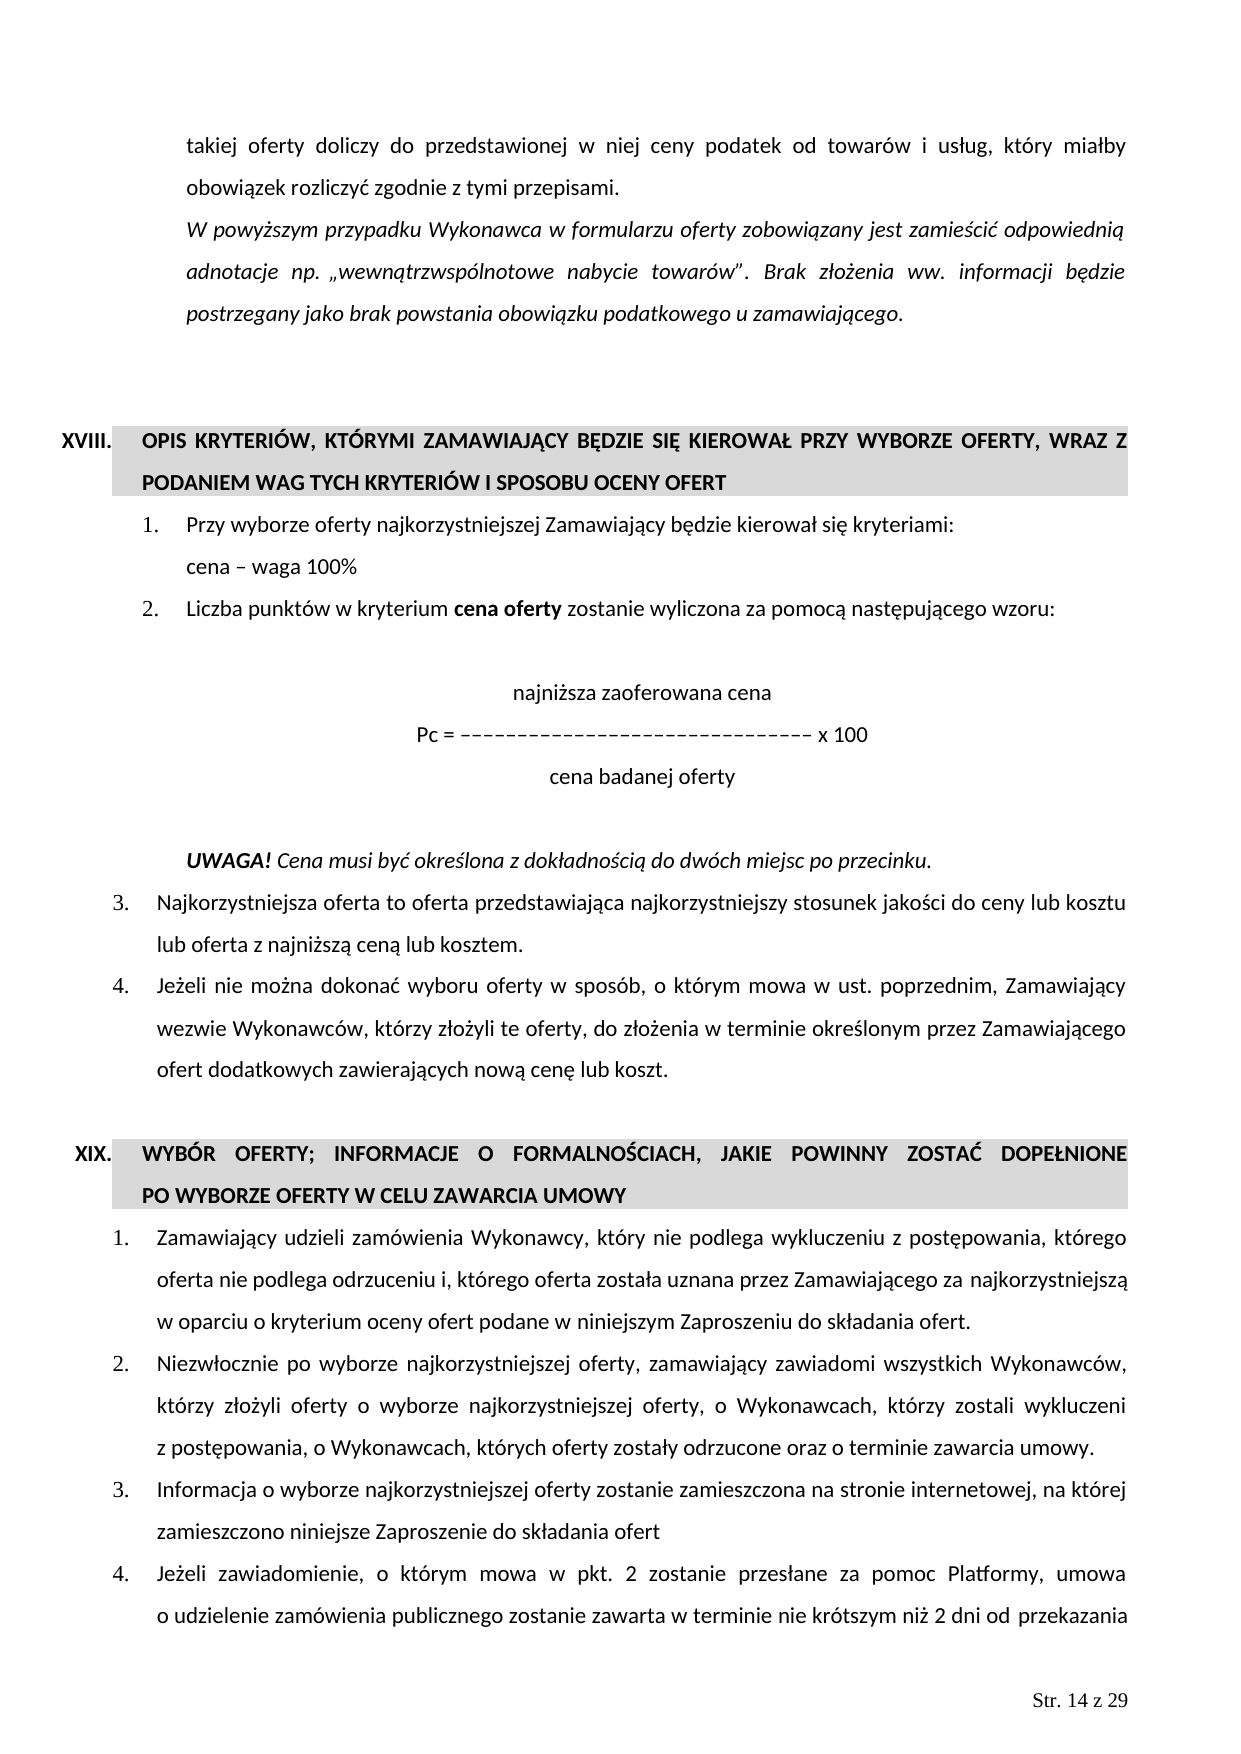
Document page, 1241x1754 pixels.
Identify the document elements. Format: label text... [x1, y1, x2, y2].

list WYBÓR OFERTY; INFORMACJE O FORMALNOŚCIACH, JAKIE POWINNY ZOSTAĆ DOPEŁNIONE PO WYBORZE OFERTY W CELU ZAWARCIA UMOWY [112, 1139, 1128, 1209]
list Informacja o wyborze najkorzystniejszej oferty zostanie zamieszczona na stronie internetowej, na której zamieszczono niniejsze Zaproszenie do składania ofert [112, 1475, 1128, 1545]
text cena badanej oferty [157, 762, 1128, 790]
text Pc = ––––––––––––––––––––––––––––––– x 100 [157, 720, 1128, 748]
text cena – waga 100% [186, 552, 1128, 580]
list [112, 1559, 1128, 1629]
list Jeżeli nie można dokonać wyboru oferty w sposób, o którym mowa w ust. poprzednim, Zamawiający wezwie Wykonawców, którzy złożyli te oferty, do złożenia w terminie określonym przez Zamawiającego ofert dodatkowych zawierających nową cenę lub koszt. [112, 972, 1128, 1084]
list Liczba punktów w kryterium cena oferty zostanie wyliczona za pomocą następującego wzoru: [142, 594, 1128, 622]
list Niezwłocznie po wyborze najkorzystniejszej oferty, zamawiający zawiadomi wszystkich Wykonawców, którzy złożyli oferty o wyborze najkorzystniejszej oferty, o Wykonawcach, którzy zostali wykluczeni z postępowania, o Wykonawcach, których oferty zostały odrzucone oraz o terminie zawarcia umowy. [112, 1349, 1128, 1461]
list Najkorzystniejsza oferta to oferta przedstawiająca najkorzystniejszy stosunek jakości do ceny lub kosztu lub oferta z najniższą ceną lub kosztem. [112, 888, 1128, 958]
text UWAGA! Cena musi być określona z dokładnością do dwóch miejsc po przecinku. [186, 846, 1128, 874]
list Przy wyborze oferty najkorzystniejszej Zamawiający będzie kierował się kryteriami: [142, 510, 1128, 538]
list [142, 131, 1128, 201]
text W powyższym przypadku Wykonawca w formularzu oferty zobowiązany jest zamieścić odpowiednią adnotacje np. „wewnątrzwspólnotowe nabycie towarów”. Brak złożenia ww. informacji będzie postrzegany jako brak powstania obowiązku podatkowego u zamawiającego. [186, 215, 1128, 327]
list OPIS KRYTERIÓW, KTÓRYMI ZAMAWIAJĄCY BĘDZIE SIĘ KIEROWAŁ PRZY WYBORZE OFERTY, WRAZ Z PODANIEM WAG TYCH KRYTERIÓW I SPOSOBU OCENY OFERT [112, 426, 1128, 496]
text najniższa zaoferowana cena [157, 678, 1128, 706]
list Zamawiający udzieli zamówienia Wykonawcy, który nie podlega wykluczeniu z postępowania, którego oferta nie podlega odrzuceniu i, którego oferta została uznana przez Zamawiającego za najkorzystniejszą w oparciu o kryterium oceny ofert podane w niniejszym Zaproszeniu do składania ofert. [112, 1223, 1128, 1336]
